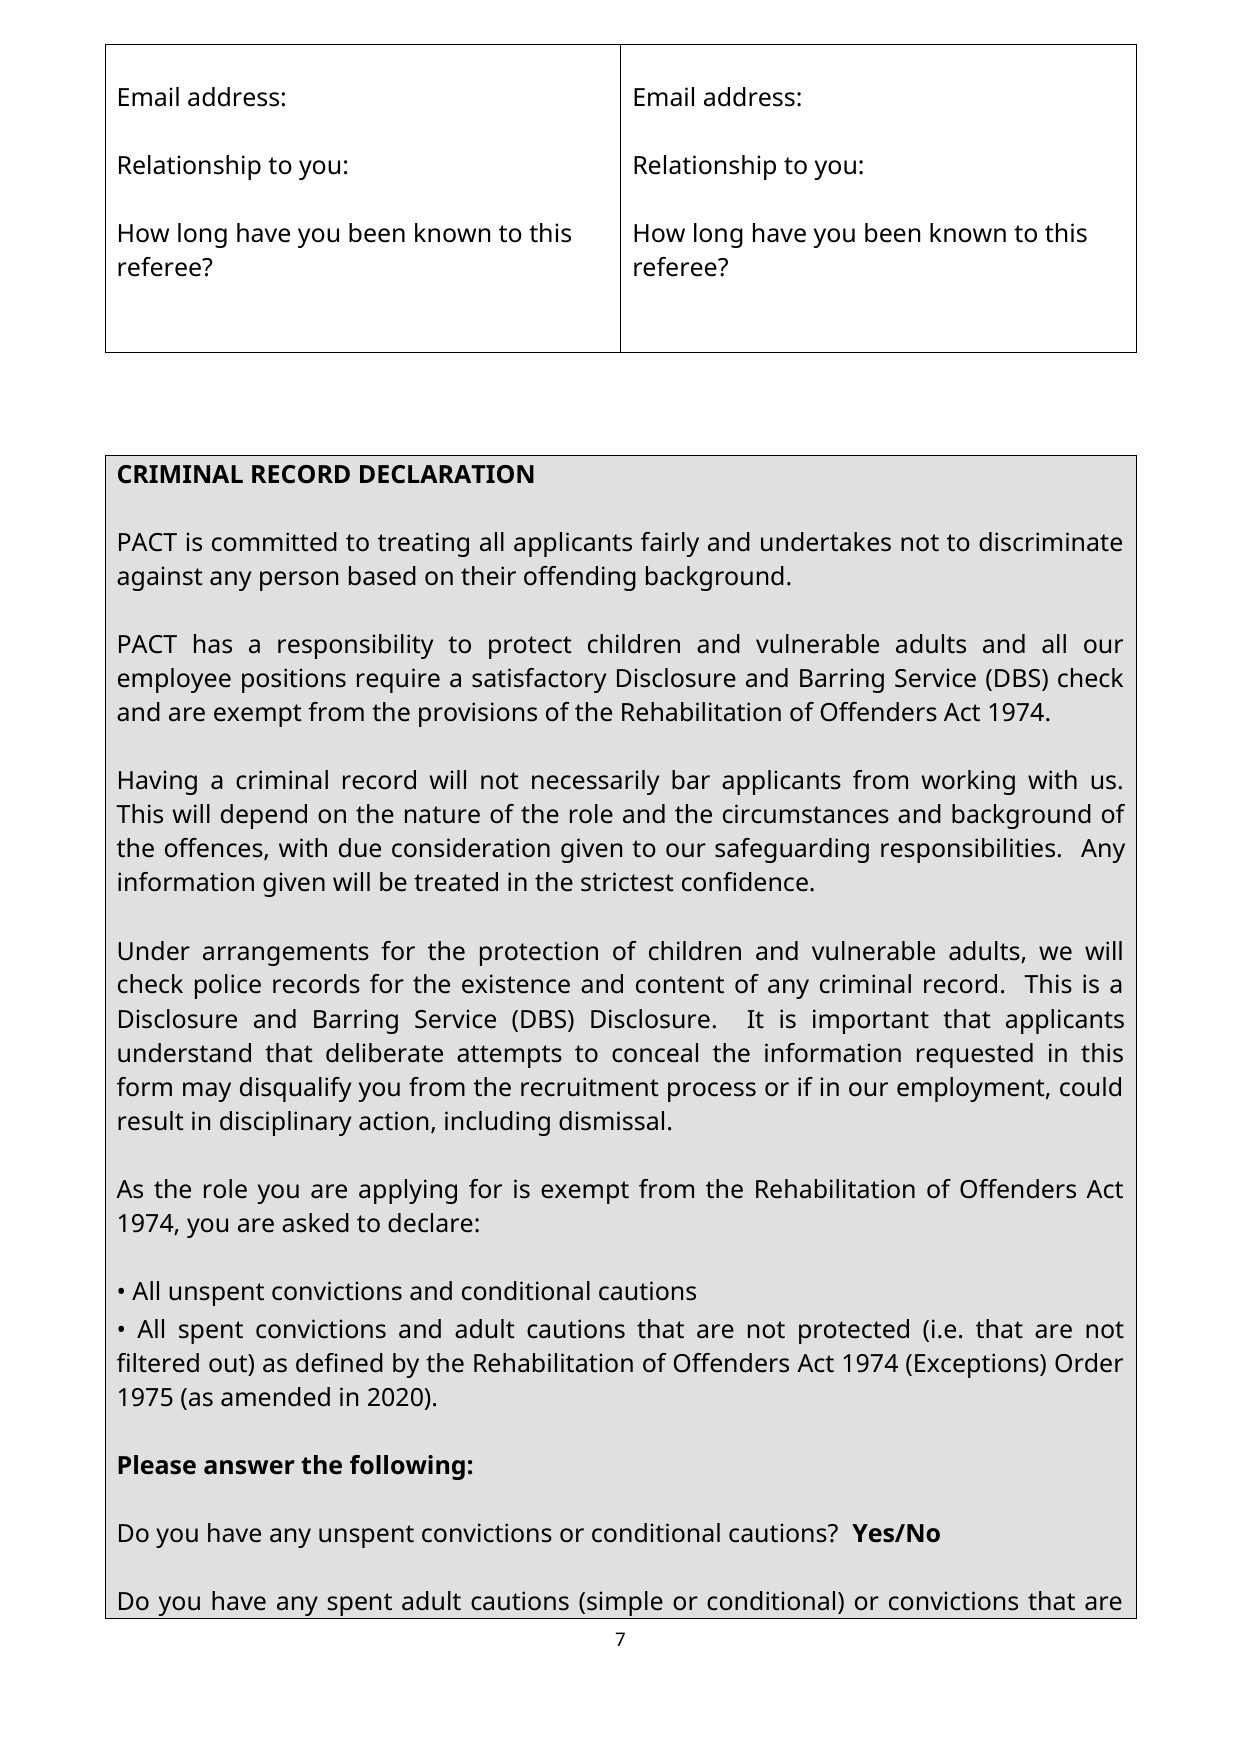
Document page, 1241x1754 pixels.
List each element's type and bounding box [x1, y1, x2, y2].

table_cell [106, 45, 620, 352]
table_header [106, 456, 1136, 1618]
table_cell [621, 45, 1136, 352]
